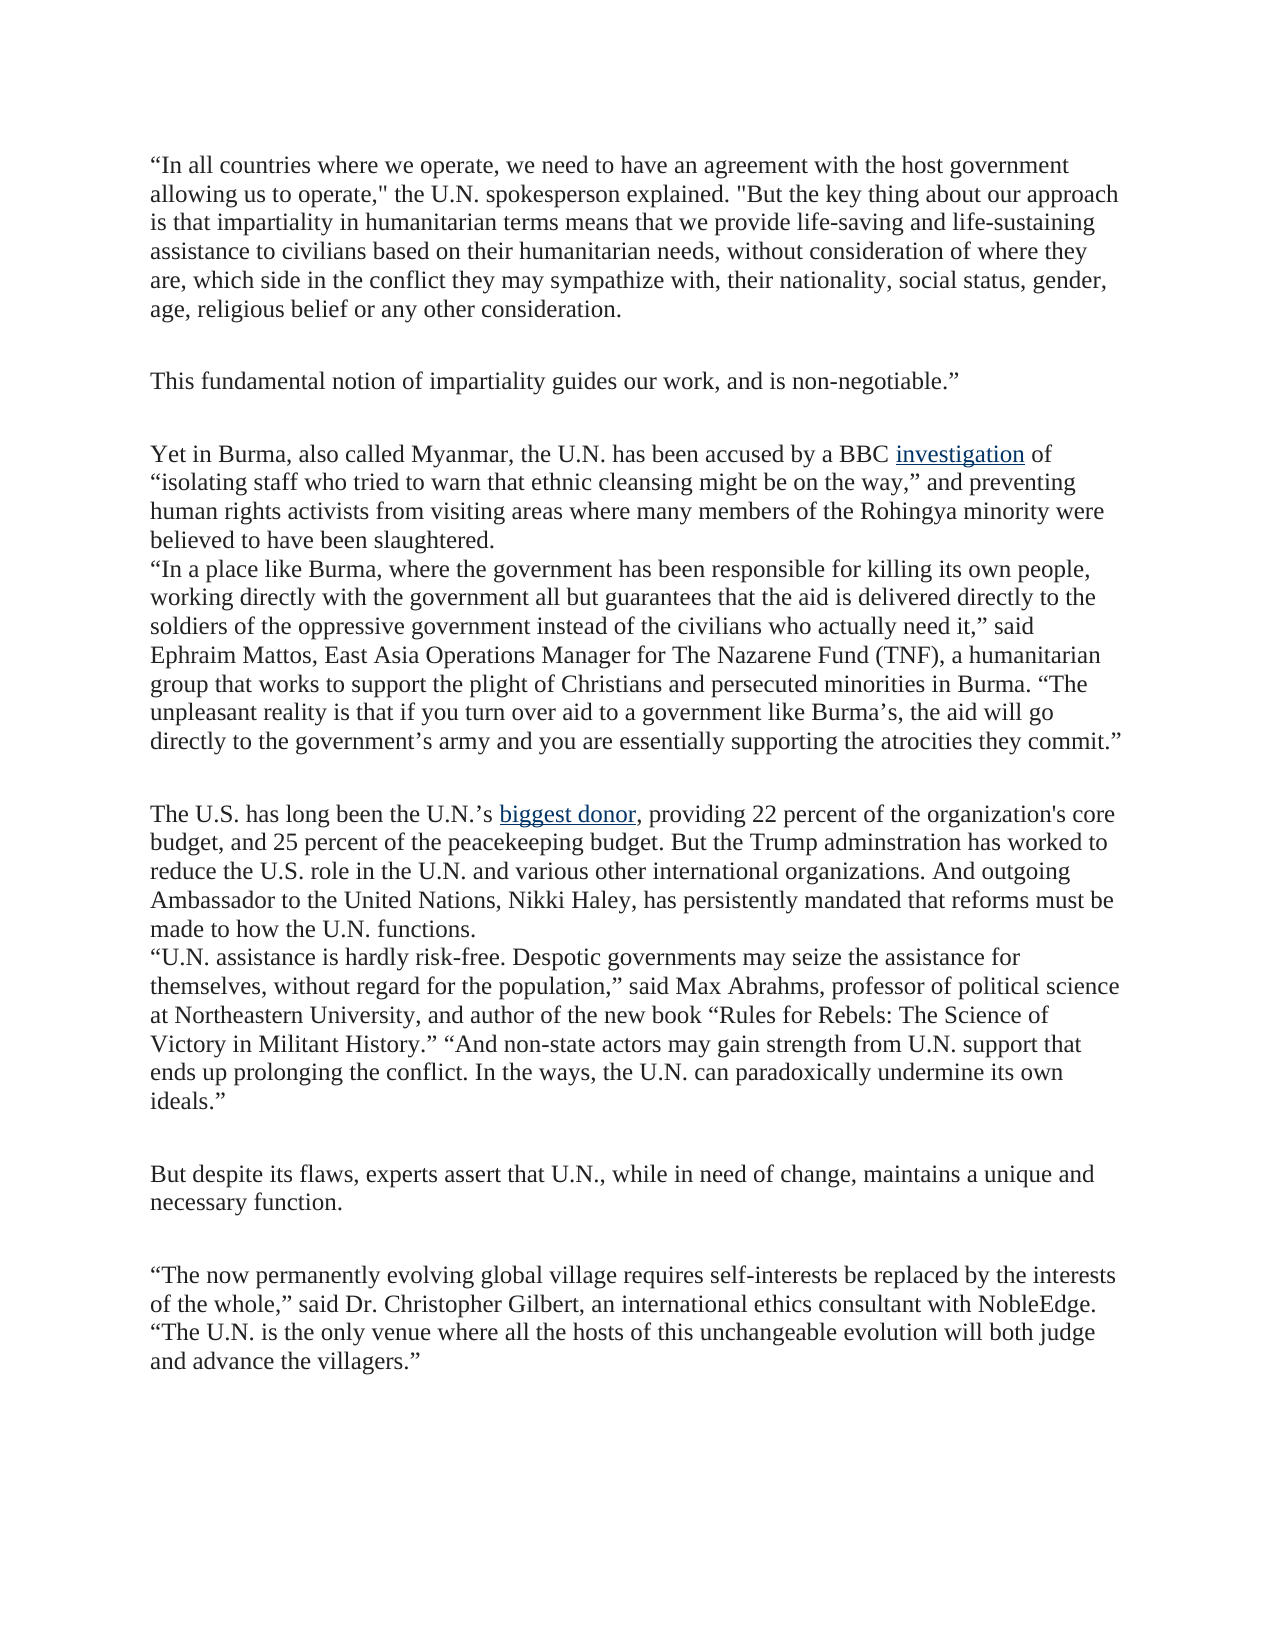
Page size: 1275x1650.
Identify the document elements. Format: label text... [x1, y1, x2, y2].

text Yet in Burma, also called Myanmar, the U.N. has been accused by a BBC investigation of “isolating staff who tried to warn that ethnic cleansing might be on the way,” and preventing human rights activists from visiting areas where many members of the Rohingya minority were believed to have been slaughtered. [150, 439, 1125, 554]
text “U.N. assistance is hardly risk-free. Despotic governments may seize the assistance for themselves, without regard for the population,” said Max Abrahms, professor of political science at Northeastern University, and author of the new book “Rules for Rebels: The Science of Victory in Militant History.” “And non-state actors may gain strength from U.N. support that ends up prolonging the conflict. In the ways, the U.N. can paradoxically undermine its own ideals.” [150, 942, 1125, 1115]
text The U.S. has long been the U.N.’s biggest donor, providing 22 percent of the organization's core budget, and 25 percent of the peacekeeping budget. But the Trump adminstration has worked to reduce the U.S. role in the U.N. and various other international organizations. And outgoing Ambassador to the United Nations, Nikki Haley, has persistently mandated that reforms must be made to how the U.N. functions. [150, 799, 1125, 942]
text But despite its flaws, experts assert that U.N., while in need of change, maintains a unique and necessary function. [150, 1159, 1125, 1216]
text “In all countries where we operate, we need to have an agreement with the host government allowing us to operate," the U.N. spokesperson explained. "But the key thing about our approach is that impartiality in humanitarian terms means that we provide life-saving and life-sustaining assistance to civilians based on their humanitarian needs, without consideration of where they are, which side in the conflict they may sympathize with, their nationality, social status, gender, age, religious belief or any other consideration. [150, 150, 1125, 322]
text This fundamental notion of impartiality guides our work, and is non-negotiable.” [150, 366, 1125, 395]
text “The now permanently evolving global village requires self-interests be replaced by the interests of the whole,” said Dr. Christopher Gilbert, an international ethics consultant with NobleEdge. “The U.N. is the only venue where all the hosts of this unchangeable evolution will both judge and advance the villagers.” [150, 1260, 1125, 1375]
text “In a place like Burma, where the government has been responsible for killing its own people, working directly with the government all but guarantees that the aid is delivered directly to the soldiers of the oppressive government instead of the civilians who actually need it,” said Ephraim Mattos, East Asia Operations Manager for The Nazarene Fund (TNF), a humanitarian group that works to support the plight of Christians and persecuted minorities in Burma. “The unpleasant reality is that if you turn over aid to a government like Burma’s, the aid will go directly to the government’s army and you are essentially supporting the atrocities they commit.” [150, 554, 1125, 755]
